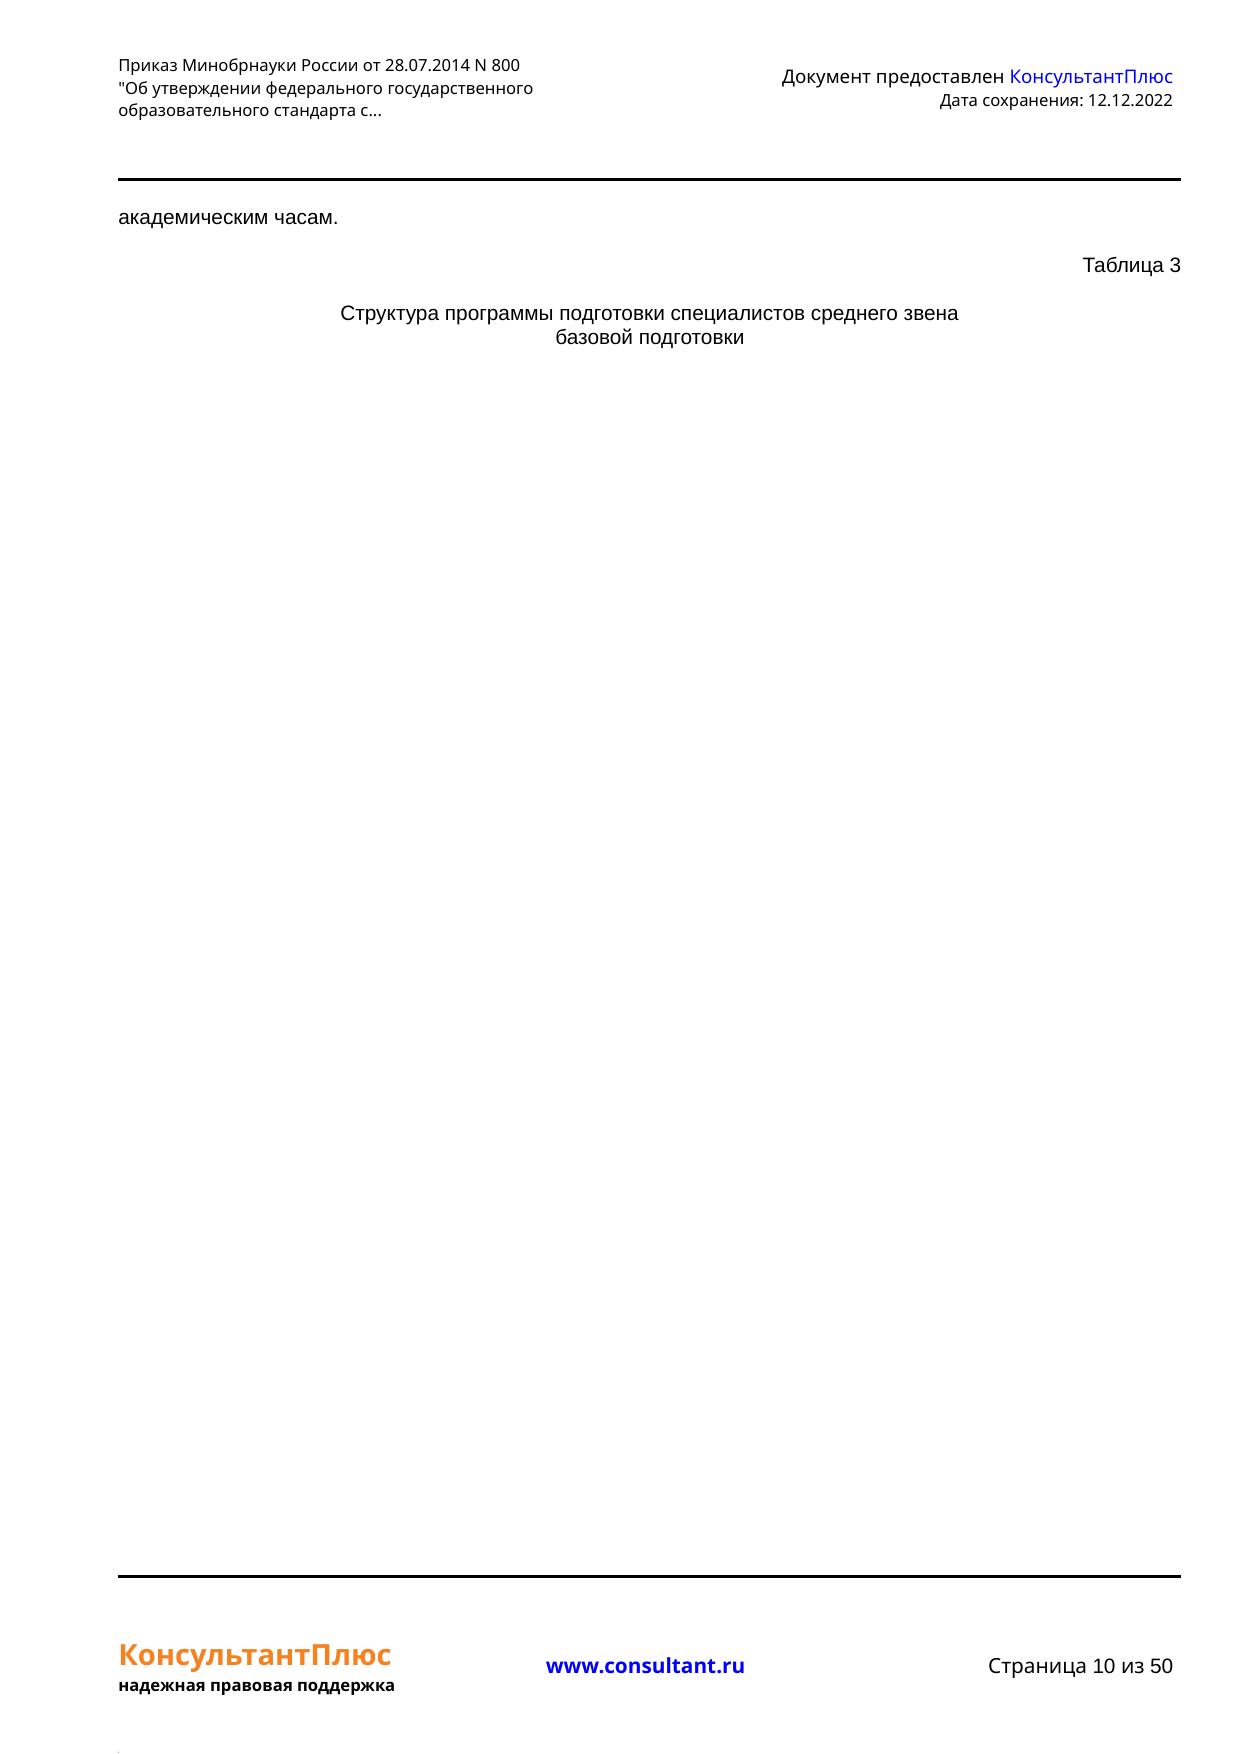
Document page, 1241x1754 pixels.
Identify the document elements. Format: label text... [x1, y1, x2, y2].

text базовой подготовки [118, 324, 1181, 348]
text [118, 205, 1181, 229]
text Структура программы подготовки специалистов среднего звена [118, 301, 1181, 324]
text Таблица 3 [118, 253, 1181, 277]
